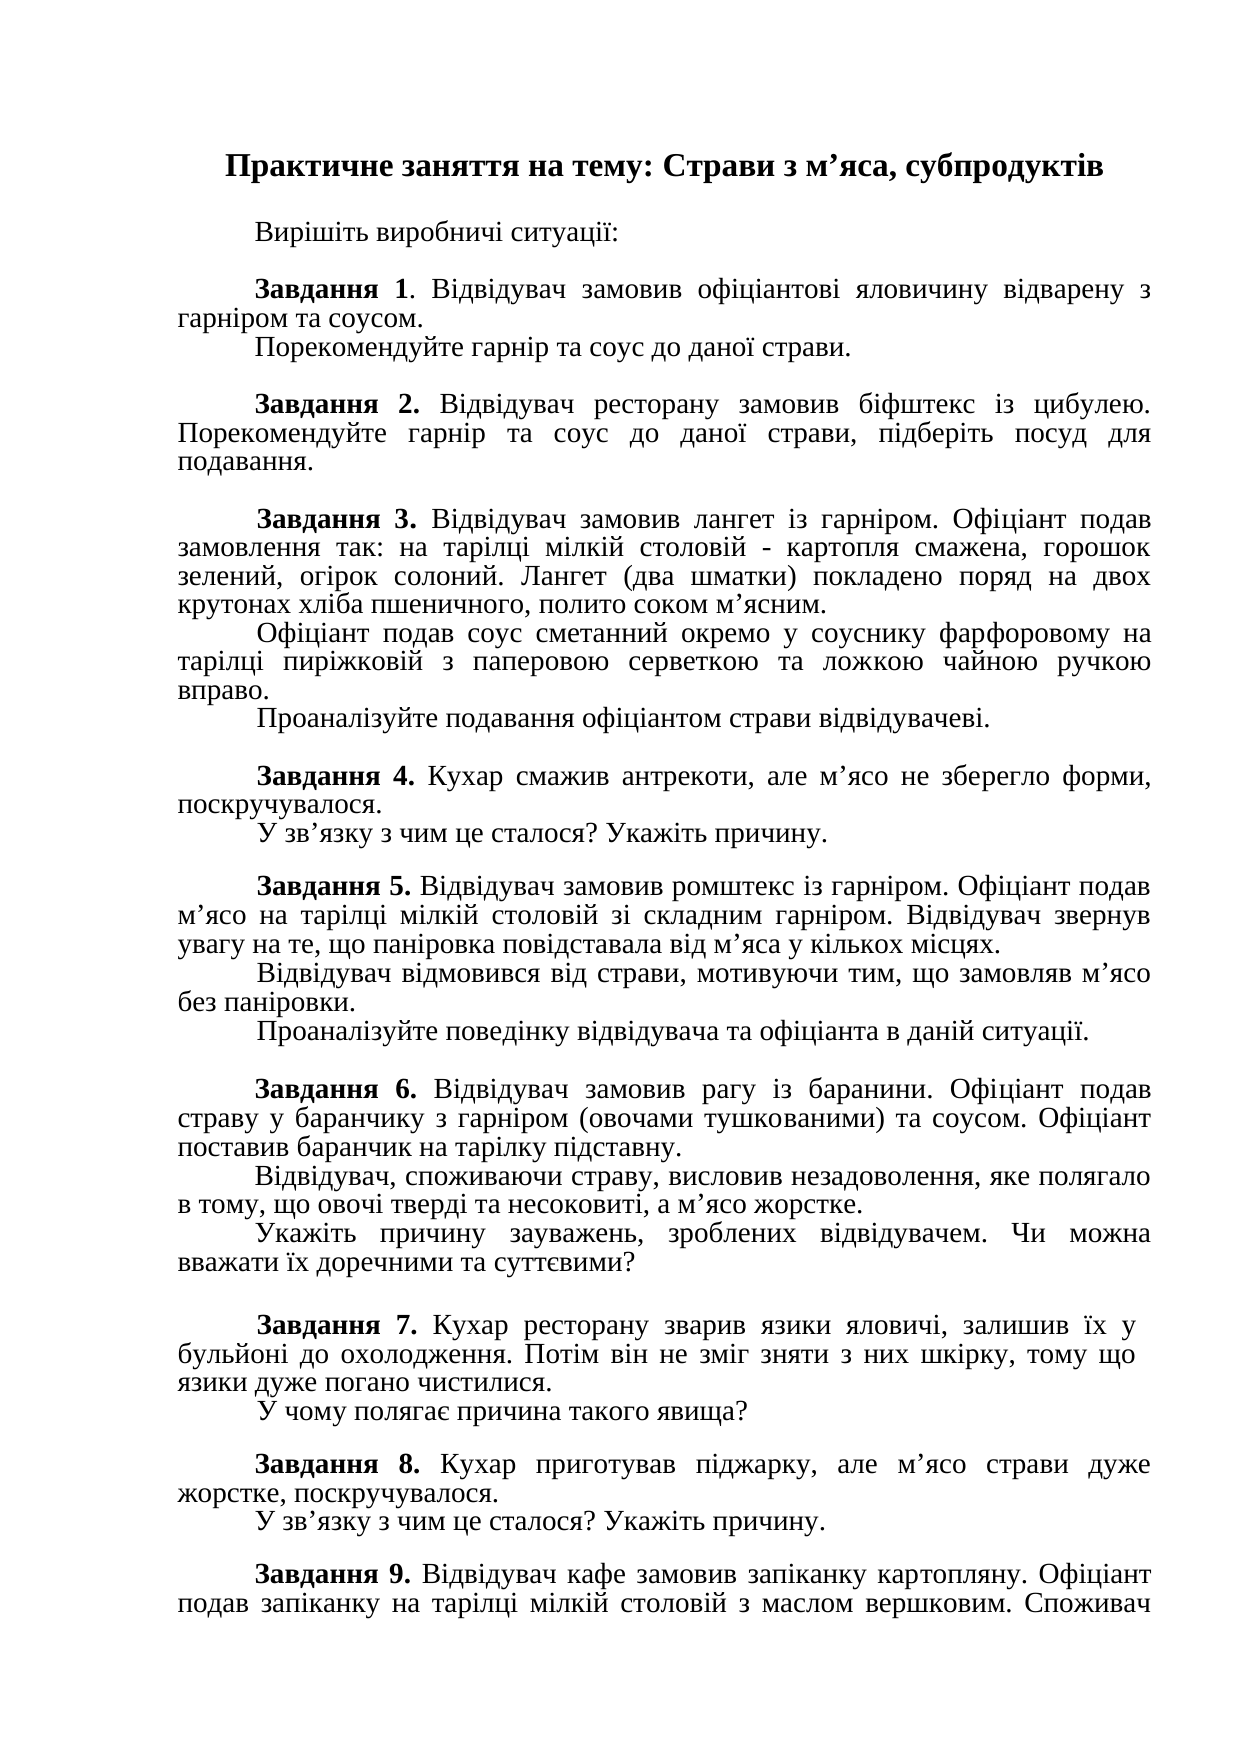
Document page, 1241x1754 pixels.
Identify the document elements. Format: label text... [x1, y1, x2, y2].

text Проаналізуйте подавання офіціантом страви відвідувачеві. [177, 705, 1152, 733]
text У зв’язку з чим це сталося? Укажіть причину. [177, 1508, 1152, 1537]
text Укажіть причину зауважень, зроблених відвідувачем. Чи можна вважати їх доречними та суттєвими? [177, 1220, 1152, 1278]
text Порекомендуйте гарнір та соус до даної страви. [177, 333, 1152, 362]
text Завдання 4. Кухар смажив антрекоти, але м’ясо не зберегло форми, поскручувалося. [177, 762, 1152, 819]
text Завдання 6. Відвідувач замовив рагу із баранини. Офіціант подав страву у баранчику з гарніром (овочами тушкованими) та соусом. Офіціант поставив баранчик на тарілку підставну. [177, 1075, 1152, 1162]
text У чому полягає причина такого явища? [177, 1397, 1152, 1426]
text Завдання 7. Кухар ресторану зварив язики яловичі, залишив їх у бульйоні до охолодження. Потім він не зміг зняти з них шкірку, тому що язики дуже погано чистилися. [177, 1312, 1137, 1397]
text Вирішіть виробничі ситуації: [177, 219, 1152, 247]
text Проаналізуйте поведінку відвідувача та офіціанта в даній ситуації. [177, 1017, 1152, 1046]
text Практичне заняття на тему: Страви з м’яса, субпродуктів [177, 154, 1152, 181]
text Завдання 2. Відвідувач ресторану замовив біфштекс із цибулею. Порекомендуйте гарнір та соус до даної страви, підберіть посуд для подавання. [177, 391, 1152, 476]
text Відвідувач відмовився від страви, мотивуючи тим, що замовляв м’ясо без паніровки. [177, 959, 1152, 1017]
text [177, 1561, 1152, 1618]
text Завдання 1. Відвідувач замовив офіціантові яловичину відварену з гарніром та соусом. [177, 276, 1152, 333]
text Завдання 5. Відвідувач замовив ромштекс із гарніром. Офіціант подав м’ясо на тарілці мілкій столовій зі складним гарніром. Відвідувач звернув увагу на те, що паніровка повідставала від м’яса у кількох місцях. [177, 872, 1152, 959]
text Завдання 3. Відвідувач замовив лангет із гарніром. Офіціант подав замовлення так: на тарілці мілкій столовій - картопля смажена, горошок зелений, огірок солоний. Лангет (два шматки) покладено поряд на двох крутонах хліба пшеничного, полито соком м’ясним. [177, 505, 1152, 619]
text Офіціант подав соус сметанний окремо у соуснику фарфоровому на тарілці пиріжковій з паперовою серветкою та ложкою чайною ручкою вправо. [177, 619, 1152, 705]
text У зв’язку з чим це сталося? Укажіть причину. [177, 819, 1152, 848]
text Відвідувач, споживаючи страву, висловив незадоволення, яке полягало в тому, що овочі тверді та несоковиті, а м’ясо жорстке. [177, 1162, 1152, 1220]
text Завдання 8. Кухар приготував піджарку, але м’ясо страви дуже жорстке, поскручувалося. [177, 1451, 1152, 1508]
